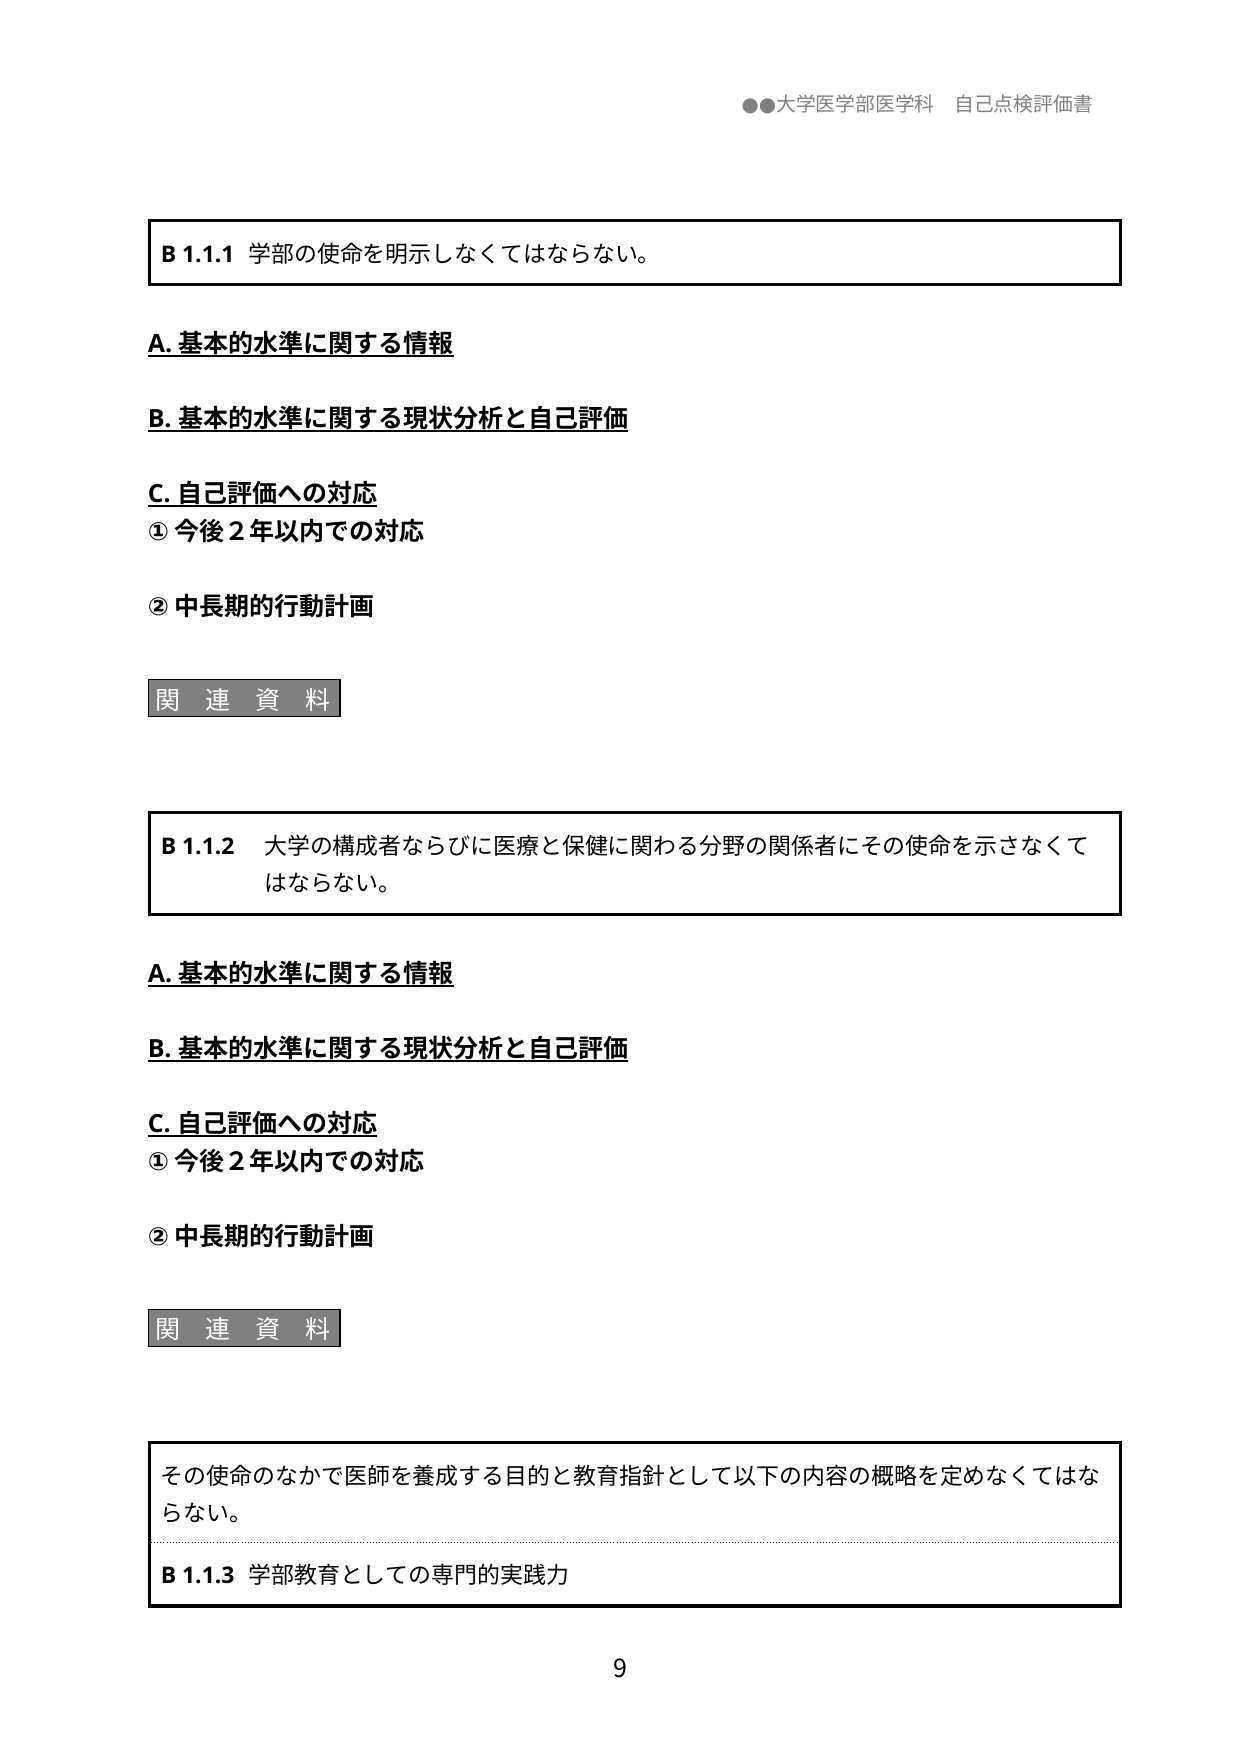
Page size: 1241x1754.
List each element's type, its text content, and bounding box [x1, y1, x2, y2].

table_header B 1.1.2 大学の構成者ならびに医療と保健に関わる分野の関係者にその使命を示さなくてはならない。 [151, 814, 1119, 912]
table_cell B 1.1.3 学部教育としての専門的実践力 [151, 1542, 1119, 1604]
text ②中長期的行動計画 [148, 1216, 1093, 1253]
text ①今後２年以内での対応 [148, 1141, 1093, 1178]
text A. 基本的水準に関する情報 [148, 323, 1092, 361]
text A. 基本的水準に関する情報 [148, 953, 1092, 991]
table_header B 1.1.1 学部の使命を明示しなくてはならない。 [151, 222, 1119, 283]
text B. 基本的水準に関する現状分析と自己評価 [148, 398, 1092, 436]
text 関 連 資 料/ [148, 661, 1092, 736]
text ①今後２年以内での対応 [148, 511, 1093, 548]
text 関 連 資 料/ [148, 1291, 1092, 1366]
text B. 基本的水準に関する現状分析と自己評価 [148, 1028, 1092, 1066]
text C. 自己評価への対応 [148, 1103, 1092, 1141]
table_header その使命のなかで医師を養成する目的と教育指針として以下の内容の概略を定めなくてはならない。 [151, 1444, 1119, 1542]
text ②中長期的行動計画 [148, 586, 1093, 623]
text C. 自己評価への対応 [148, 473, 1092, 511]
